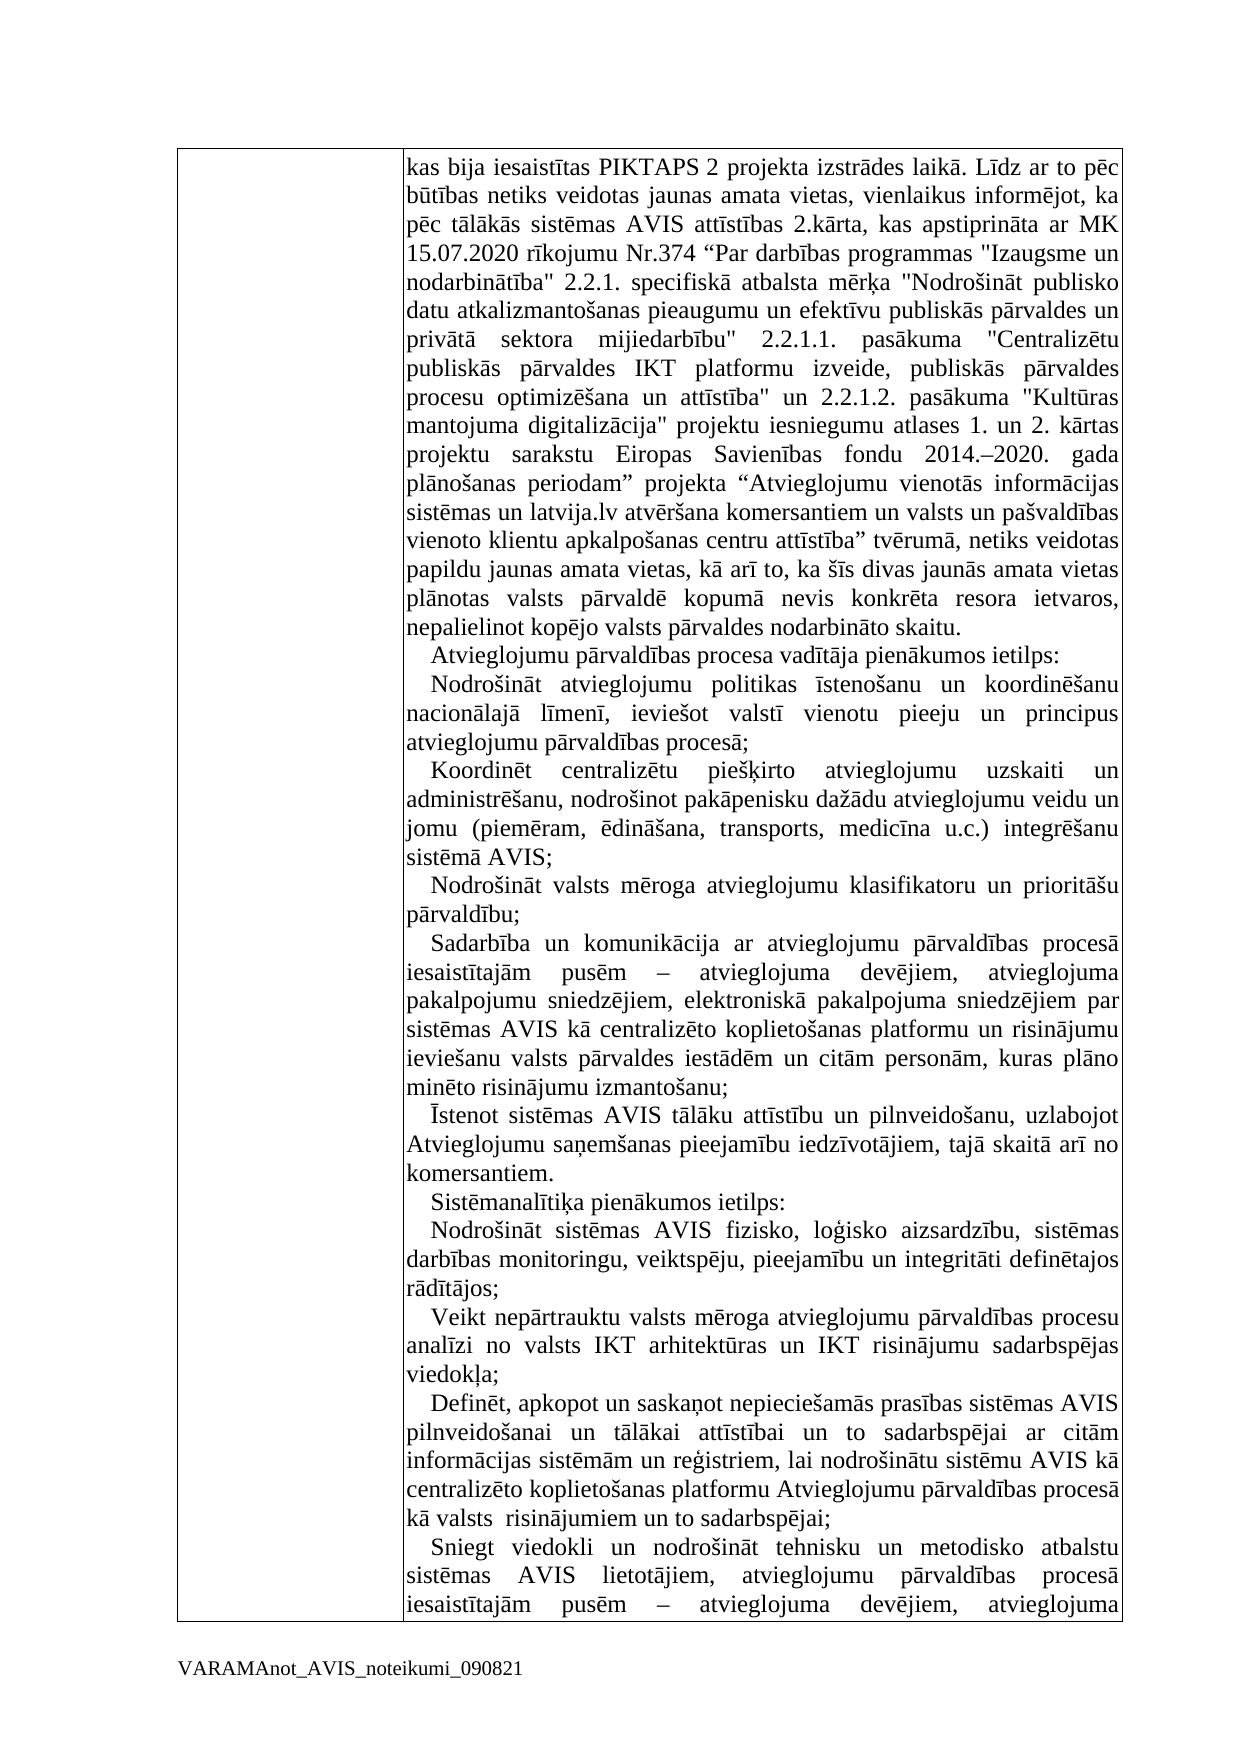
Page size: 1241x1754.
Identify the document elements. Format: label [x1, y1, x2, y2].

table_cell [404, 149, 1122, 1621]
table_cell [178, 149, 403, 1621]
